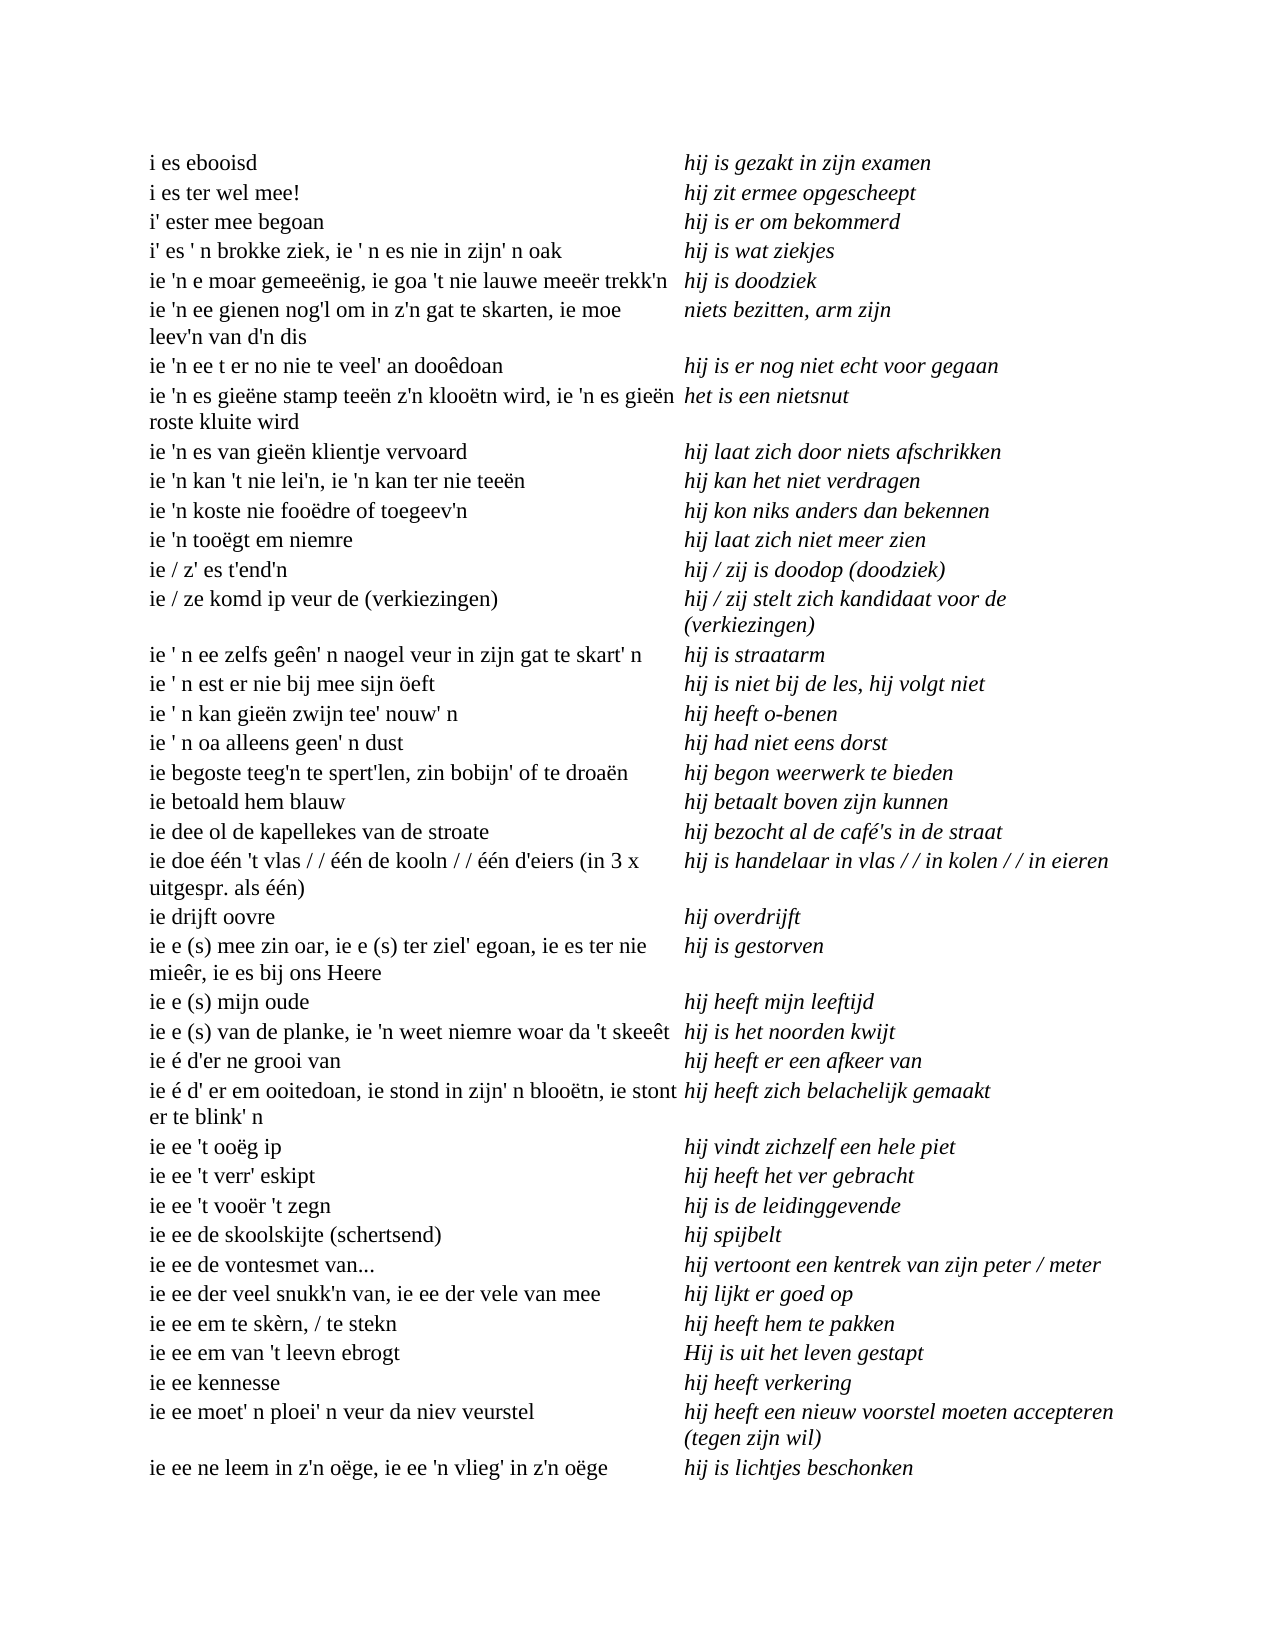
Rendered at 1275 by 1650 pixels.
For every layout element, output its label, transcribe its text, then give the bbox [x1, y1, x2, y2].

table_cell ie ee kennesse [148, 1367, 682, 1396]
table_cell hij is er om bekommerd [682, 207, 1127, 236]
table_cell ie ' n est er nie bij mee sijn öeft [148, 669, 682, 698]
table_cell ie é d'er ne grooi van [148, 1046, 682, 1075]
table_cell hij begon weerwerk te bieden [682, 757, 1127, 787]
table_cell ie betoald hem blauw [148, 787, 682, 816]
table_cell ie ee de skoolskijte (schertsend) [148, 1220, 682, 1249]
table_cell hij heeft er een afkeer van [682, 1046, 1127, 1075]
table_cell i es ebooisd [148, 148, 682, 177]
table_cell hij lijkt er goed op [682, 1279, 1127, 1308]
table_cell hij spijbelt [682, 1220, 1127, 1249]
table_cell hij kon niks anders dan bekennen [682, 495, 1127, 524]
table_cell ie ee em te skèrn, / te stekn [148, 1308, 682, 1337]
table_cell hij vertoont een kentrek van zijn peter / meter [682, 1249, 1127, 1278]
table_cell hij zit ermee opgescheept [682, 177, 1127, 207]
table_cell i' es ' n brokke ziek, ie ' n es nie in zijn' n oak [148, 236, 682, 266]
table_cell ie 'n koste nie fooëdre of toegeev'n [148, 495, 682, 524]
table_cell hij is gezakt in zijn examen [682, 148, 1127, 177]
table_cell ie 'n kan 't nie lei'n, ie 'n kan ter nie teeën [148, 466, 682, 495]
table_cell i es ter wel mee! [148, 177, 682, 207]
table_cell ie ee moet' n ploei' n veur da niev veurstel [148, 1396, 682, 1452]
table_cell hij laat zich door niets afschrikken [682, 436, 1127, 466]
table_cell het is een nietsnut [682, 380, 1127, 436]
table_cell ie e (s) mee zin oar, ie e (s) ter ziel' egoan, ie es ter nie mieêr, ie es bij ons Heere [148, 931, 682, 987]
table_cell ie begoste teeg'n te spert'len, zin bobijn' of te droaën [148, 757, 682, 787]
table_cell hij is niet bij de les, hij volgt niet [682, 669, 1127, 698]
table_cell ie ee 't vooër 't zegn [148, 1190, 682, 1219]
table_cell hij vindt zichzelf een hele piet [682, 1131, 1127, 1161]
table_cell Hij is uit het leven gestapt [682, 1338, 1127, 1367]
table_cell ie ee em van 't leevn ebrogt [148, 1338, 682, 1367]
table_cell ie ee de vontesmet van... [148, 1249, 682, 1278]
table_cell ie dee ol de kapellekes van de stroate [148, 816, 682, 846]
table_cell ie / ze komd ip veur de (verkiezingen) [148, 584, 682, 639]
table_cell ie 'n e moar gemeeënig, ie goa 't nie lauwe meeër trekk'n [148, 266, 682, 295]
table_cell hij overdrijft [682, 902, 1127, 931]
table_cell hij is de leidinggevende [682, 1190, 1127, 1219]
table_cell ie 'n ee t er no nie te veel' an dooêdoan [148, 351, 682, 380]
table_cell ie 'n es gieëne stamp teeën z'n klooëtn wird, ie 'n es gieën roste kluite wird [148, 380, 682, 436]
table_cell hij is doodziek [682, 266, 1127, 295]
table_cell hij is straatarm [682, 639, 1127, 669]
table_cell ie ee der veel snukk'n van, ie ee der vele van mee [148, 1279, 682, 1308]
table_cell hij laat zich niet meer zien [682, 525, 1127, 554]
table_cell ie ' n kan gieën zwijn tee' nouw' n [148, 698, 682, 728]
table_cell ie 'n es van gieën klientje vervoard [148, 436, 682, 466]
table_cell ie ee ne leem in z'n oëge, ie ee 'n vlieg' in z'n oëge [148, 1452, 682, 1482]
table_cell hij kan het niet verdragen [682, 466, 1127, 495]
table_cell hij heeft het ver gebracht [682, 1161, 1127, 1190]
table_cell ie / z' es t'end'n [148, 554, 682, 583]
table_cell hij had niet eens dorst [682, 728, 1127, 757]
table_cell hij is gestorven [682, 931, 1127, 987]
table_cell ie 'n tooëgt em niemre [148, 525, 682, 554]
table_cell hij betaalt boven zijn kunnen [682, 787, 1127, 816]
table_cell hij is wat ziekjes [682, 236, 1127, 266]
table_cell hij is lichtjes beschonken [682, 1452, 1127, 1482]
table_cell i' ester mee begoan [148, 207, 682, 236]
table_cell ie ee 't verr' eskipt [148, 1161, 682, 1190]
table_cell ie doe één 't vlas / / één de kooln / / één d'eiers (in 3 x uitgespr. als één) [148, 846, 682, 902]
table_cell hij heeft verkering [682, 1367, 1127, 1396]
table_cell hij heeft mijn leeftijd [682, 987, 1127, 1016]
table_cell ie ' n ee zelfs geên' n naogel veur in zijn gat te skart' n [148, 639, 682, 669]
table_cell ie ' n oa alleens geen' n dust [148, 728, 682, 757]
table_cell hij heeft een nieuw voorstel moeten accepteren (tegen zijn wil) [682, 1396, 1127, 1452]
table_cell ie e (s) van de planke, ie 'n weet niemre woar da 't skeeêt [148, 1016, 682, 1046]
table_cell hij / zij is doodop (doodziek) [682, 554, 1127, 583]
table_cell hij / zij stelt zich kandidaat voor de (verkiezingen) [682, 584, 1127, 639]
table_cell ie ee 't ooëg ip [148, 1131, 682, 1161]
table_cell ie é d' er em ooitedoan, ie stond in zijn' n blooëtn, ie stont er te blink' n [148, 1075, 682, 1131]
table_cell ie drijft oovre [148, 902, 682, 931]
table_cell hij is er nog niet echt voor gegaan [682, 351, 1127, 380]
table_cell hij heeft o-benen [682, 698, 1127, 728]
table_cell ie e (s) mijn oude [148, 987, 682, 1016]
table_cell hij is handelaar in vlas / / in kolen / / in eieren [682, 846, 1127, 902]
table_cell ie 'n ee gienen nog'l om in z'n gat te skarten, ie moe leev'n van d'n dis [148, 295, 682, 351]
table_cell hij is het noorden kwijt [682, 1016, 1127, 1046]
table_cell hij bezocht al de café's in de straat [682, 816, 1127, 846]
table_cell hij heeft hem te pakken [682, 1308, 1127, 1337]
table_cell niets bezitten, arm zijn [682, 295, 1127, 351]
table_cell hij heeft zich belachelijk gemaakt [682, 1075, 1127, 1131]
